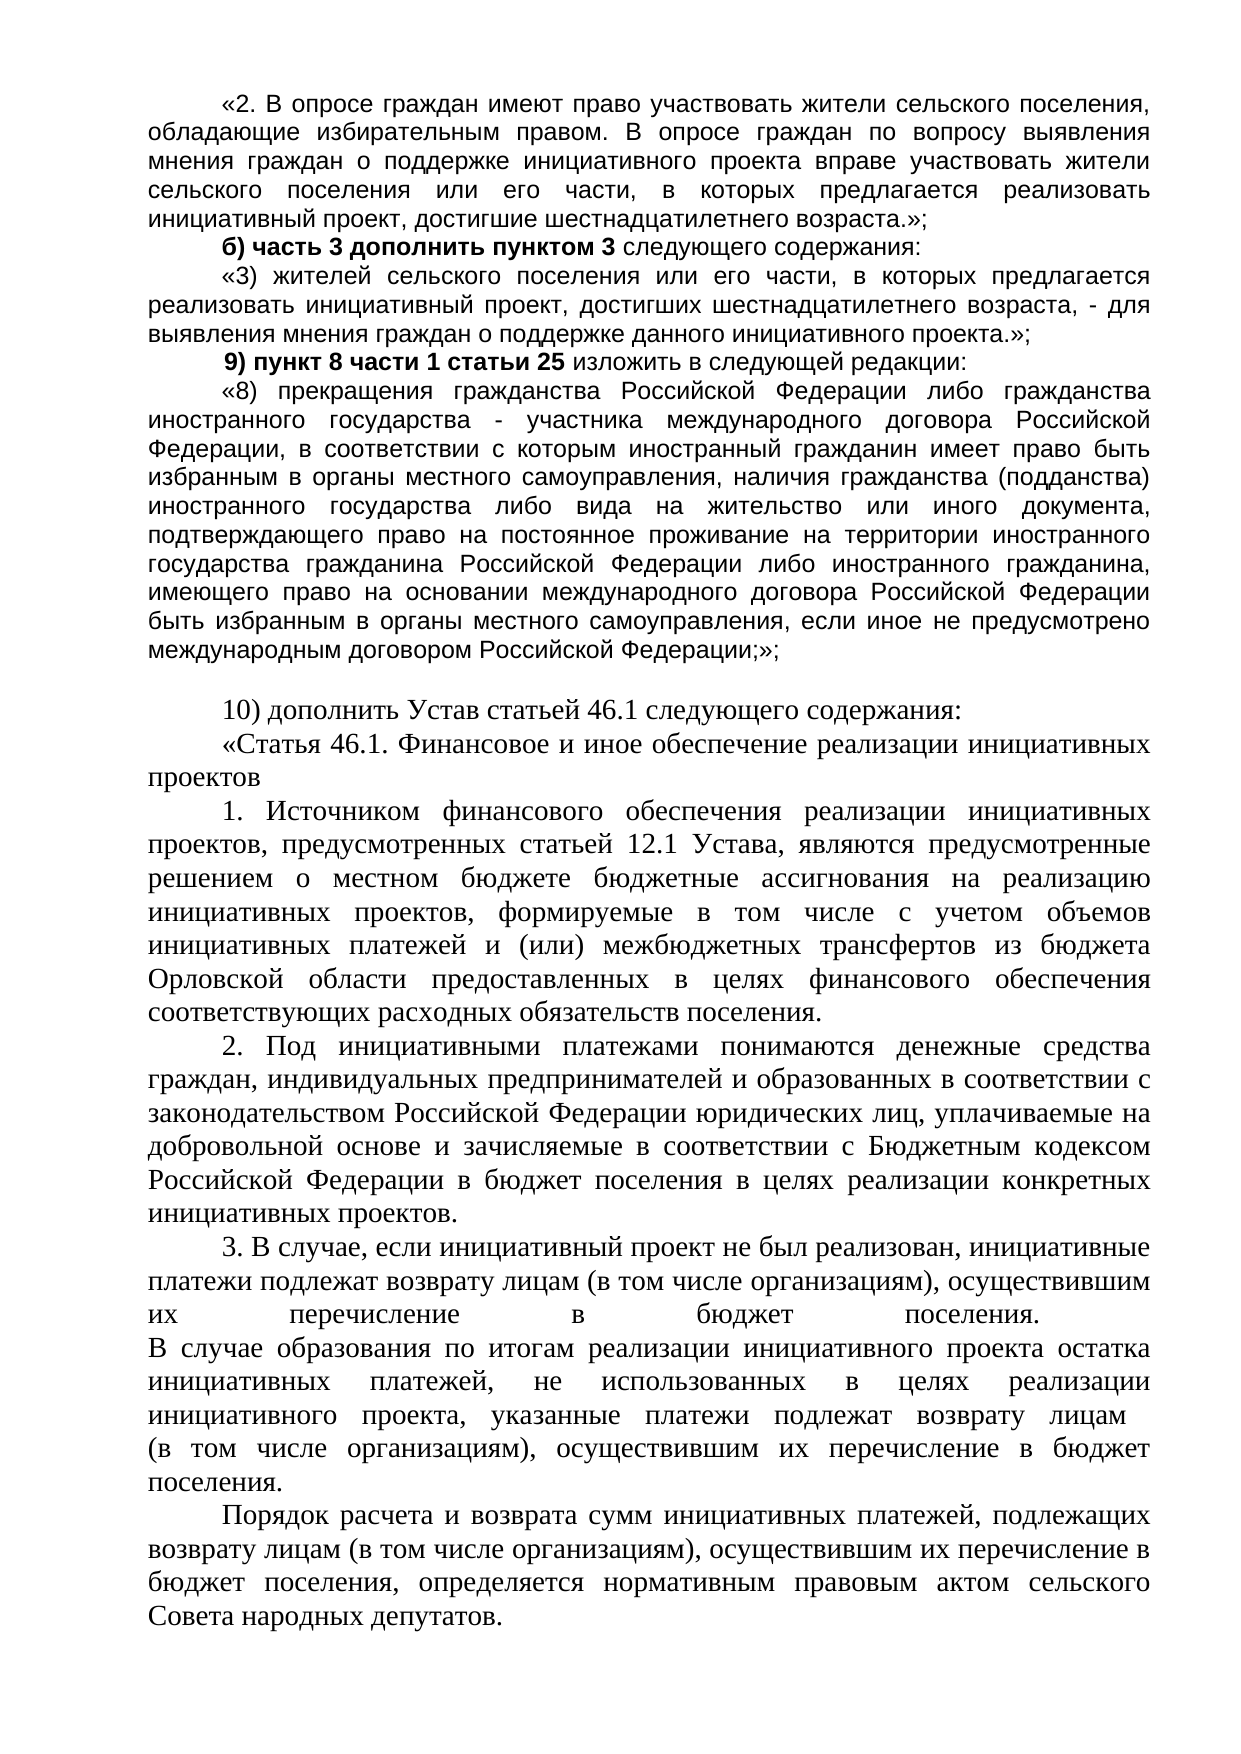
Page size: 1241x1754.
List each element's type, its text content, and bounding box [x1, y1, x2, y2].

text 3. В случае, если инициативный проект не был реализован, инициативные платежи подлежат возврату лицам (в том числе организациям), осуществившим их перечисление в бюджет поселения. В случае образования по итогам реализации инициативного проекта остатка инициативных платежей, не использованных в целях реализации инициативного проекта, указанные платежи подлежат возврату лицам (в том числе организациям), осуществившим их перечисление в бюджет поселения. [148, 1229, 1152, 1497]
text «2. В опросе граждан имеют право участвовать жители сельского поселения, обладающие избирательным правом. В опросе граждан по вопросу выявления мнения граждан о поддержке инициативного проекта вправе участвовать жители сельского поселения или его части, в которых предлагается реализовать инициативный проект, достигшие шестнадцатилетнего возраста.»; [148, 89, 1152, 232]
text «Статья 46.1. Финансовое и иное обеспечение реализации инициативных проектов [148, 726, 1152, 793]
text б) часть 3 дополнить пунктом 3 следующего содержания: [148, 232, 1152, 261]
text Порядок расчета и возврата сумм инициативных платежей, подлежащих возврату лицам (в том числе организациям), осуществившим их перечисление в бюджет поселения, определяется нормативным правовым актом сельского Совета народных депутатов. [148, 1497, 1152, 1632]
text 1. Источником финансового обеспечения реализации инициативных проектов, предусмотренных статьей 12.1 Устава, являются предусмотренные решением о местном бюджете бюджетные ассигнования на реализацию инициативных проектов, формируемые в том числе с учетом объемов инициативных платежей и (или) межбюджетных трансфертов из бюджета Орловской области предоставленных в целях финансового обеспечения соответствующих расходных обязательств поселения. [148, 793, 1152, 1028]
text «3) жителей сельского поселения или его части, в которых предлагается реализовать инициативный проект, достигших шестнадцатилетнего возраста, - для выявления мнения граждан о поддержке данного инициативного проекта.»; [148, 261, 1152, 347]
text 10) дополнить Устав статьей 46.1 следующего содержания: [148, 692, 1152, 726]
text 2. Под инициативными платежами понимаются денежные средства граждан, индивидуальных предпринимателей и образованных в соответствии с законодательством Российской Федерации юридических лиц, уплачиваемые на добровольной основе и зачисляемые в соответствии с Бюджетным кодексом Российской Федерации в бюджет поселения в целях реализации конкретных инициативных проектов. [148, 1028, 1152, 1229]
text «8) прекращения гражданства Российской Федерации либо гражданства иностранного государства - участника международного договора Российской Федерации, в соответствии с которым иностранный гражданин имеет право быть избранным в органы местного самоуправления, наличия гражданства (подданства) иностранного государства либо вида на жительство или иного документа, подтверждающего право на постоянное проживание на территории иностранного государства гражданина Российской Федерации либо иностранного гражданина, имеющего право на основании международного договора Российской Федерации быть избранным в органы местного самоуправления, если иное не предусмотрено международным договором Российской Федерации;»; [148, 376, 1152, 664]
text 9) пункт 8 части 1 статьи 25 изложить в следующей редакции: [148, 347, 1152, 376]
